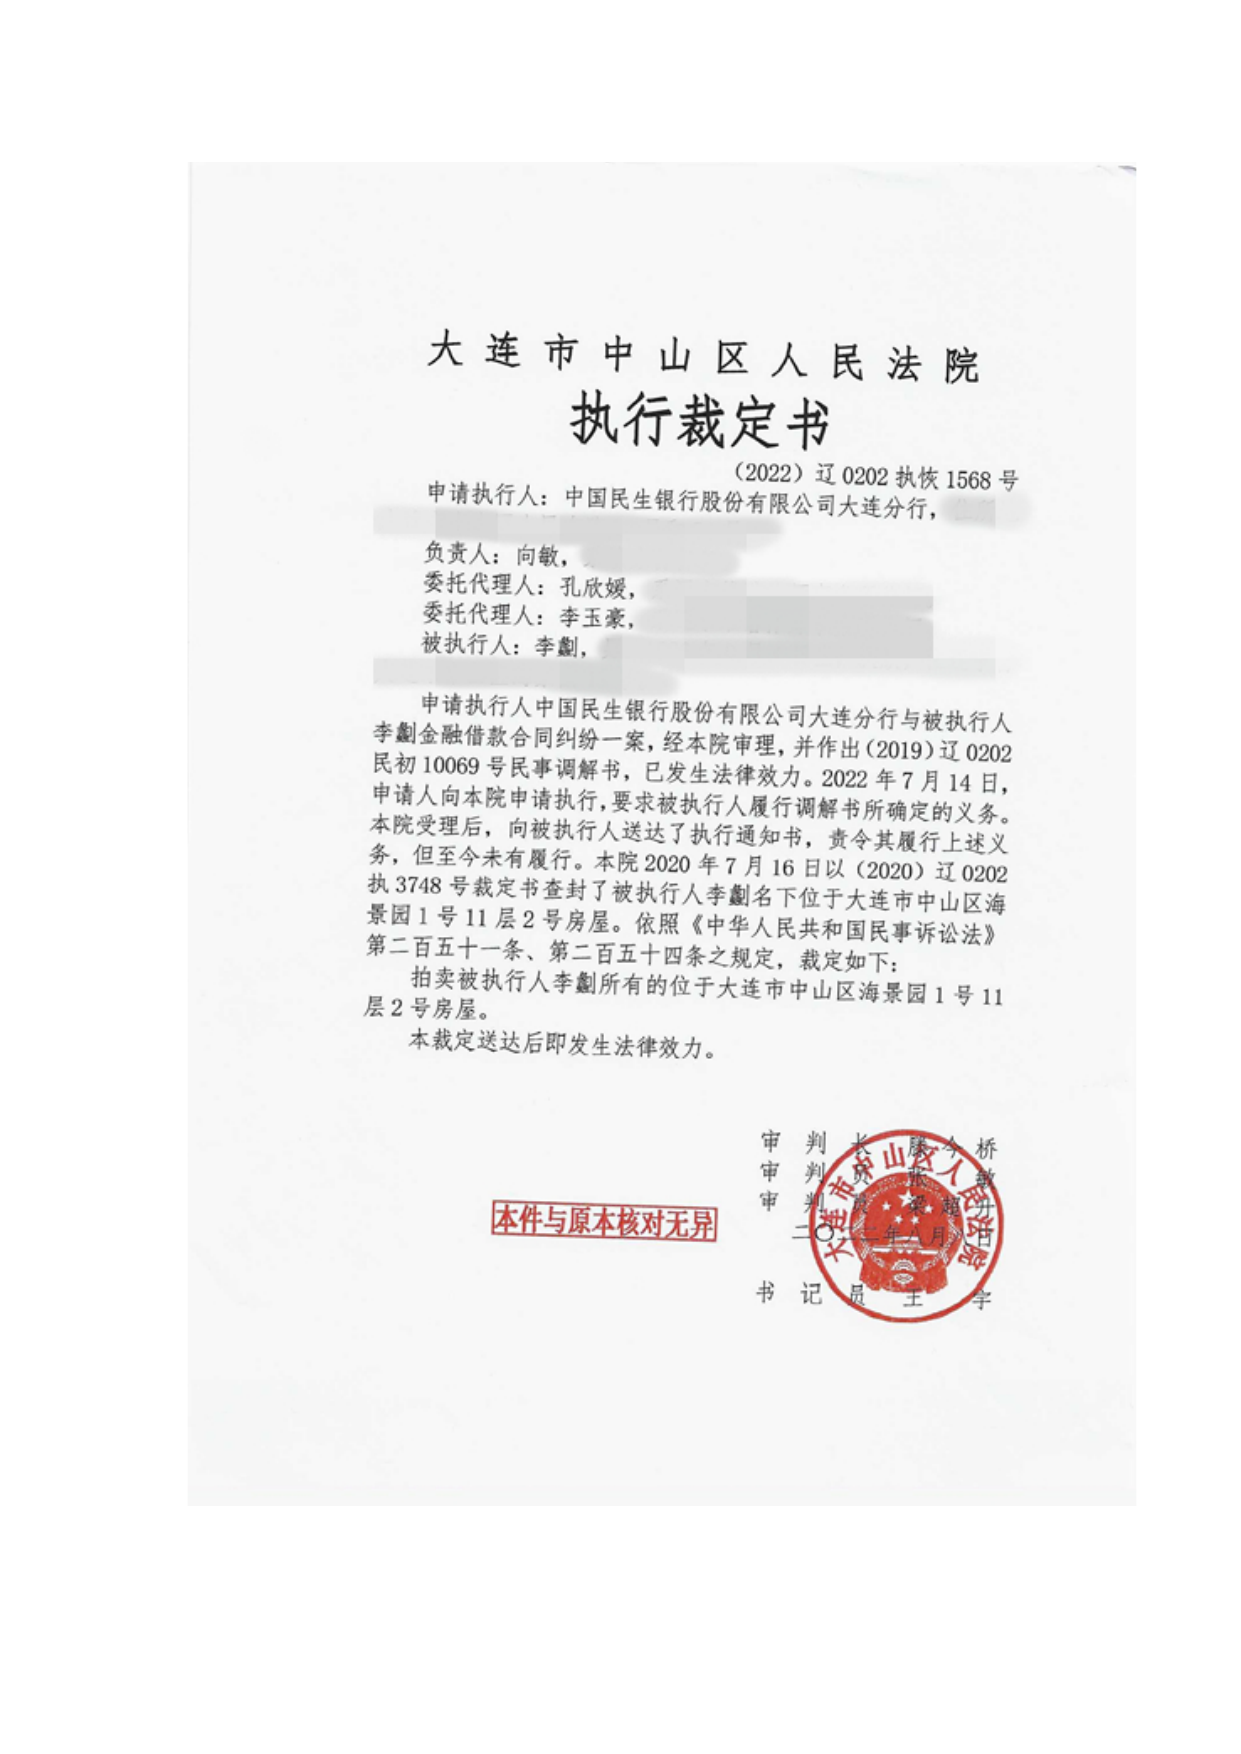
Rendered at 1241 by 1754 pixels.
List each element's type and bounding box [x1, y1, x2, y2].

picture [187, 162, 1137, 1506]
